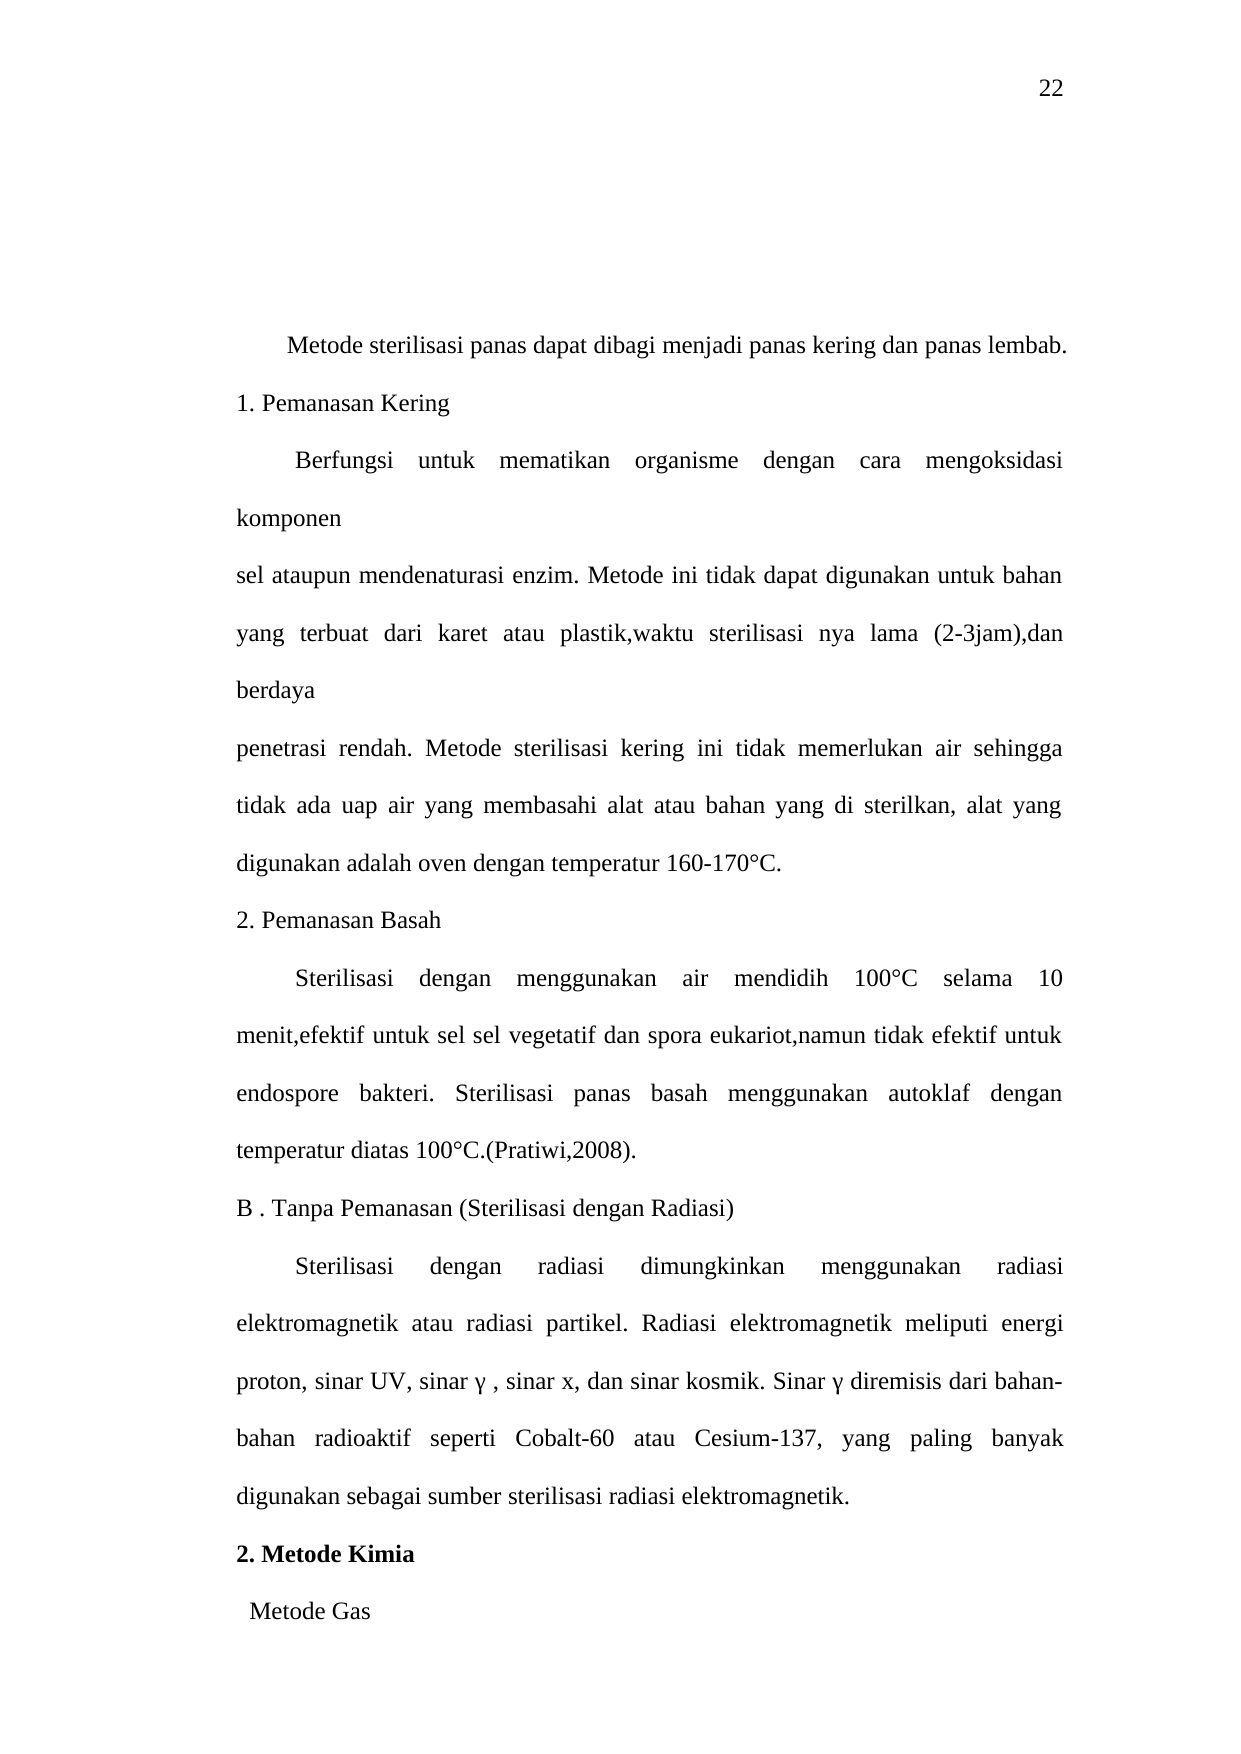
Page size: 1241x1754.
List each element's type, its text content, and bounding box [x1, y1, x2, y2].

text B . Tanpa Pemanasan (Sterilisasi dengan Radiasi) [236, 1193, 1153, 1222]
text Berfungsi untuk mematikan organisme dengan cara mengoksidasi komponen [236, 446, 1063, 532]
subtitle Metode Kimia [236, 1539, 1153, 1568]
text sel ataupun mendenaturasi enzim. Metode ini tidak dapat digunakan untuk bahan yang terbuat dari karet atau plastik,waktu sterilisasi nya lama (2-3jam),dan berdaya [236, 561, 1063, 704]
text Sterilisasi dengan menggunakan air mendidih 100°C selama 10 menit,efektif untuk sel sel vegetatif dan spora eukariot,namun tidak efektif untuk endospore bakteri. Sterilisasi panas basah menggunakan autoklaf dengan temperatur diatas 100°C.(Pratiwi,2008). [236, 963, 1063, 1164]
text Metode sterilisasi panas dapat dibagi menjadi panas kering dan panas lembab. [287, 330, 1153, 359]
text Sterilisasi dengan radiasi dimungkinkan menggunakan radiasi elektromagnetik atau radiasi partikel. Radiasi elektromagnetik meliputi energi proton, sinar UV, sinar γ , sinar x, dan sinar kosmik. Sinar γ diremisis dari bahan- bahan radioaktif seperti Cobalt-60 atau Cesium-137, yang paling banyak digunakan sebagai sumber sterilisasi radiasi elektromagnetik. [236, 1251, 1063, 1509]
text penetrasi rendah. Metode sterilisasi kering ini tidak memerlukan air sehingga tidak ada uap air yang membasahi alat atau bahan yang di sterilkan, alat yang digunakan adalah oven dengan temperatur 160-170°C. [236, 733, 1063, 877]
list Pemanasan Kering [236, 388, 1153, 417]
list Pemanasan Basah [236, 906, 1153, 934]
text Metode Gas [249, 1596, 1153, 1625]
